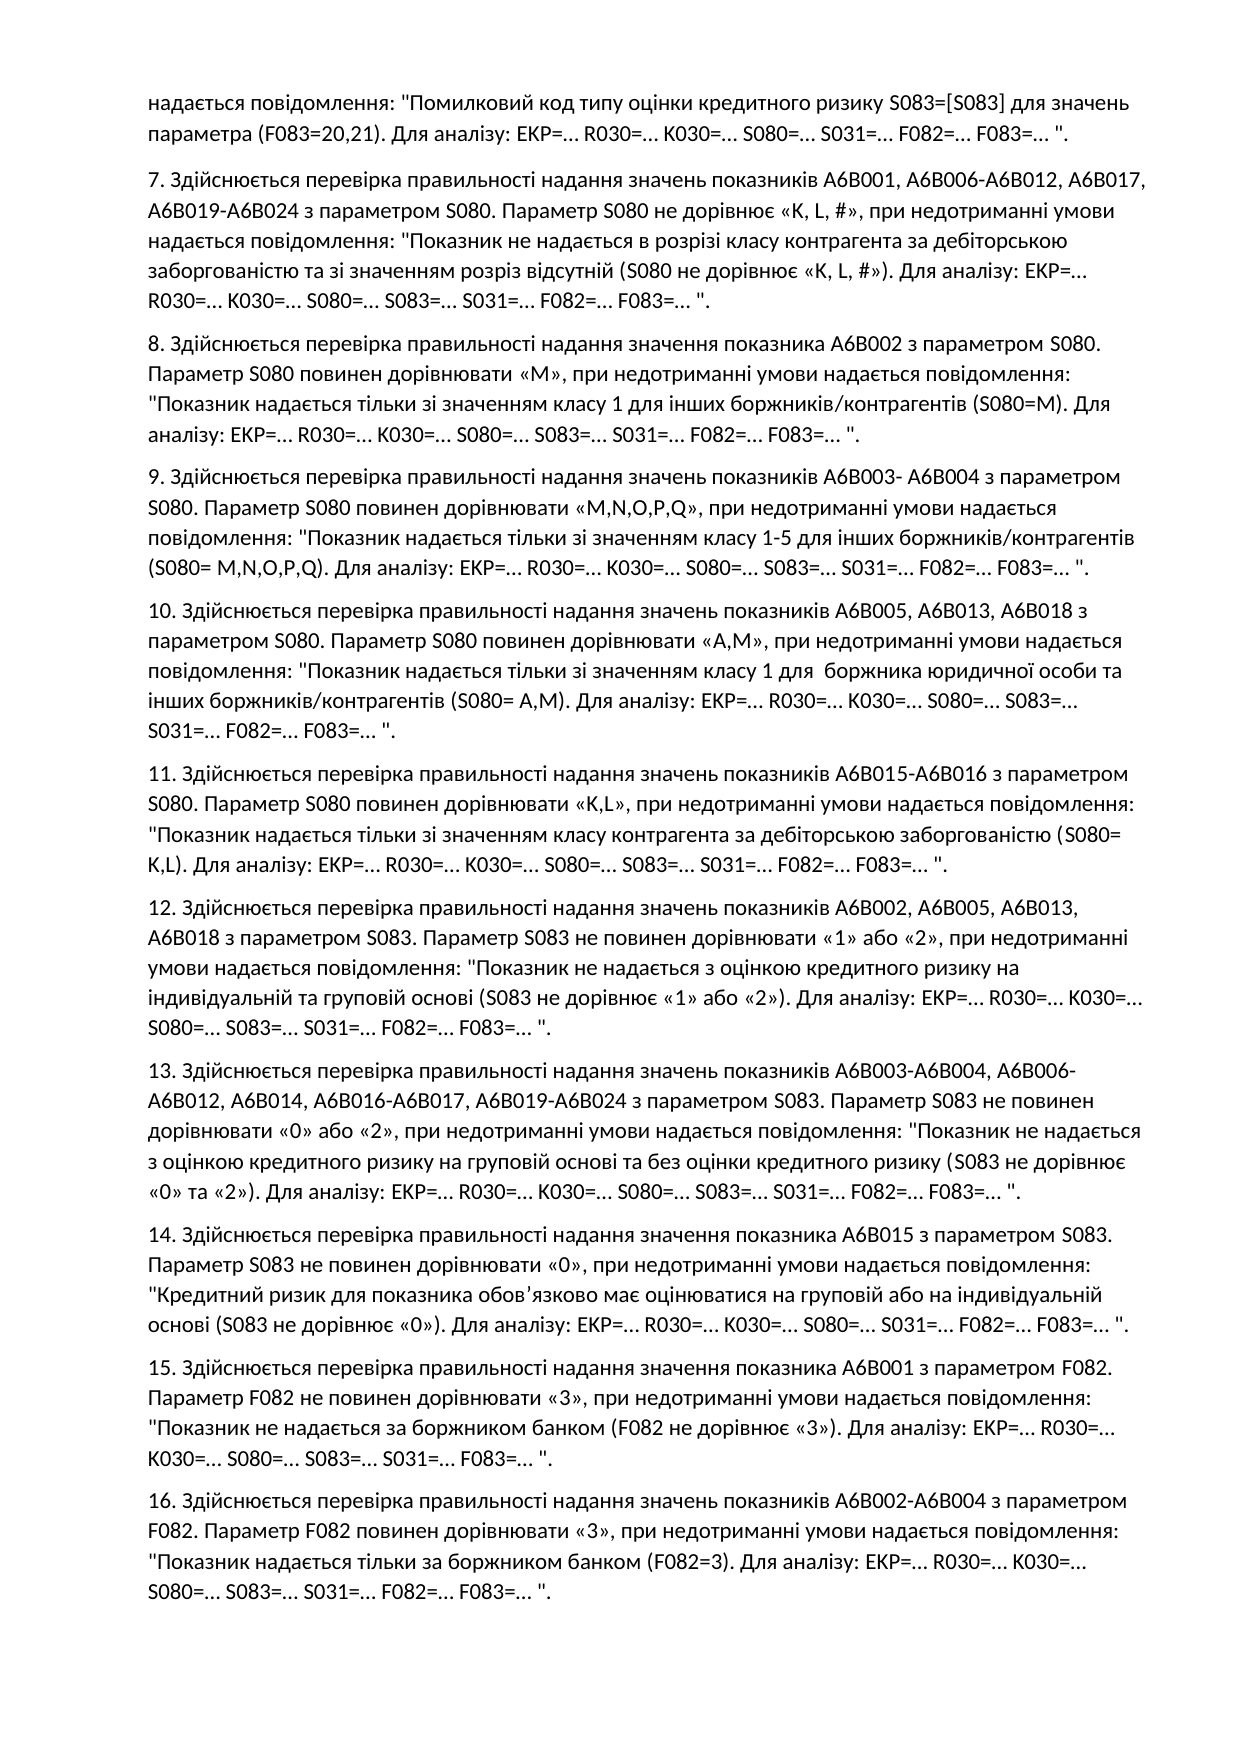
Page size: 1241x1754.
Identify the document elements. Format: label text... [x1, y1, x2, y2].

text 10. Здійснюється перевірка правильності надання значень показників A6B005, A6B013, A6B018 з параметром S080. Параметр S080 повинен дорівнювати «A,M», при недотриманні умови надається повідомлення: "Показник надається тільки зі значенням класу 1 для боржника юридичної особи та інших боржників/контрагентів (S080= А,M). Для аналізу: EKP=… R030=… K030=… S080=… S083=… S031=… F082=… F083=… ". [148, 596, 1152, 745]
text 7. Здійснюється перевірка правильності надання значень показників A6B001, A6B006-A6B012, A6B017, A6B019-A6B024 з параметром S080. Параметр S080 не дорівнює «K, L, #», при недотриманні умови надається повідомлення: "Показник не надається в розрізі класу контрагента за дебіторською заборгованістю та зі значенням розріз відсутній (S080 не дорівнює «K, L, #»). Для аналізу: EKP=… R030=… K030=… S080=… S083=… S031=… F082=… F083=… ". [148, 166, 1152, 314]
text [148, 88, 1152, 147]
text 13. Здійснюється перевірка правильності надання значень показників A6B003-A6B004, A6B006-A6B012, A6B014, A6B016-A6B017, A6B019-A6B024 з параметром S083. Параметр S083 не повинен дорівнювати «0» або «2», при недотриманні умови надається повідомлення: "Показник не надається з оцінкою кредитного ризику на груповій основі та без оцінки кредитного ризику (S083 не дорівнює «0» та «2»). Для аналізу: EKP=… R030=… K030=… S080=… S083=… S031=… F082=… F083=… ". [148, 1056, 1152, 1205]
text 15. Здійснюється перевірка правильності надання значення показника A6B001 з параметром F082. Параметр F082 не повинен дорівнювати «3», при недотриманні умови надається повідомлення: "Показник не надається за боржником банком (F082 не дорівнює «3»). Для аналізу: EKP=… R030=… K030=… S080=… S083=… S031=… F083=… ". [148, 1353, 1152, 1472]
text 14. Здійснюється перевірка правильності надання значення показника A6B015 з параметром S083. Параметр S083 не повинен дорівнювати «0», при недотриманні умови надається повідомлення: "Кредитний ризик для показника обов’язково має оцінюватися на груповій або на індивідуальній основі (S083 не дорівнює «0»). Для аналізу: EKP=… R030=… K030=… S080=… S031=… F082=… F083=… ". [148, 1220, 1152, 1338]
text 9. Здійснюється перевірка правильності надання значень показників A6B003- A6B004 з параметром S080. Параметр S080 повинен дорівнювати «M,N,O,P,Q», при недотриманні умови надається повідомлення: "Показник надається тільки зі значенням класу 1-5 для інших боржників/контрагентів (S080= M,N,O,P,Q). Для аналізу: EKP=… R030=… K030=… S080=… S083=… S031=… F082=… F083=… ". [148, 462, 1152, 581]
text 16. Здійснюється перевірка правильності надання значень показників A6B002-A6B004 з параметром F082. Параметр F082 повинен дорівнювати «3», при недотриманні умови надається повідомлення: "Показник надається тільки за боржником банком (F082=3). Для аналізу: EKP=… R030=… K030=… S080=… S083=… S031=… F082=… F083=… ". [148, 1486, 1152, 1605]
text 12. Здійснюється перевірка правильності надання значень показників A6B002, A6B005, A6B013, A6B018 з параметром S083. Параметр S083 не повинен дорівнювати «1» або «2», при недотриманні умови надається повідомлення: "Показник не надається з оцінкою кредитного ризику на індивідуальній та груповій основі (S083 не дорівнює «1» або «2»). Для аналізу: EKP=… R030=… K030=… S080=… S083=… S031=… F082=… F083=… ". [148, 893, 1152, 1042]
text 8. Здійснюється перевірка правильності надання значення показника A6B002 з параметром S080. Параметр S080 повинен дорівнювати «M», при недотриманні умови надається повідомлення: "Показник надається тільки зі значенням класу 1 для інших боржників/контрагентів (S080=M). Для аналізу: EKP=… R030=… K030=… S080=… S083=… S031=… F082=… F083=… ". [148, 329, 1152, 448]
text 11. Здійснюється перевірка правильності надання значень показників A6B015-A6B016 з параметром S080. Параметр S080 повинен дорівнювати «K,L», при недотриманні умови надається повідомлення: "Показник надається тільки зі значенням класу контрагента за дебіторською заборгованістю (S080= K,L). Для аналізу: EKP=… R030=… K030=… S080=… S083=… S031=… F082=… F083=… ". [148, 759, 1152, 878]
